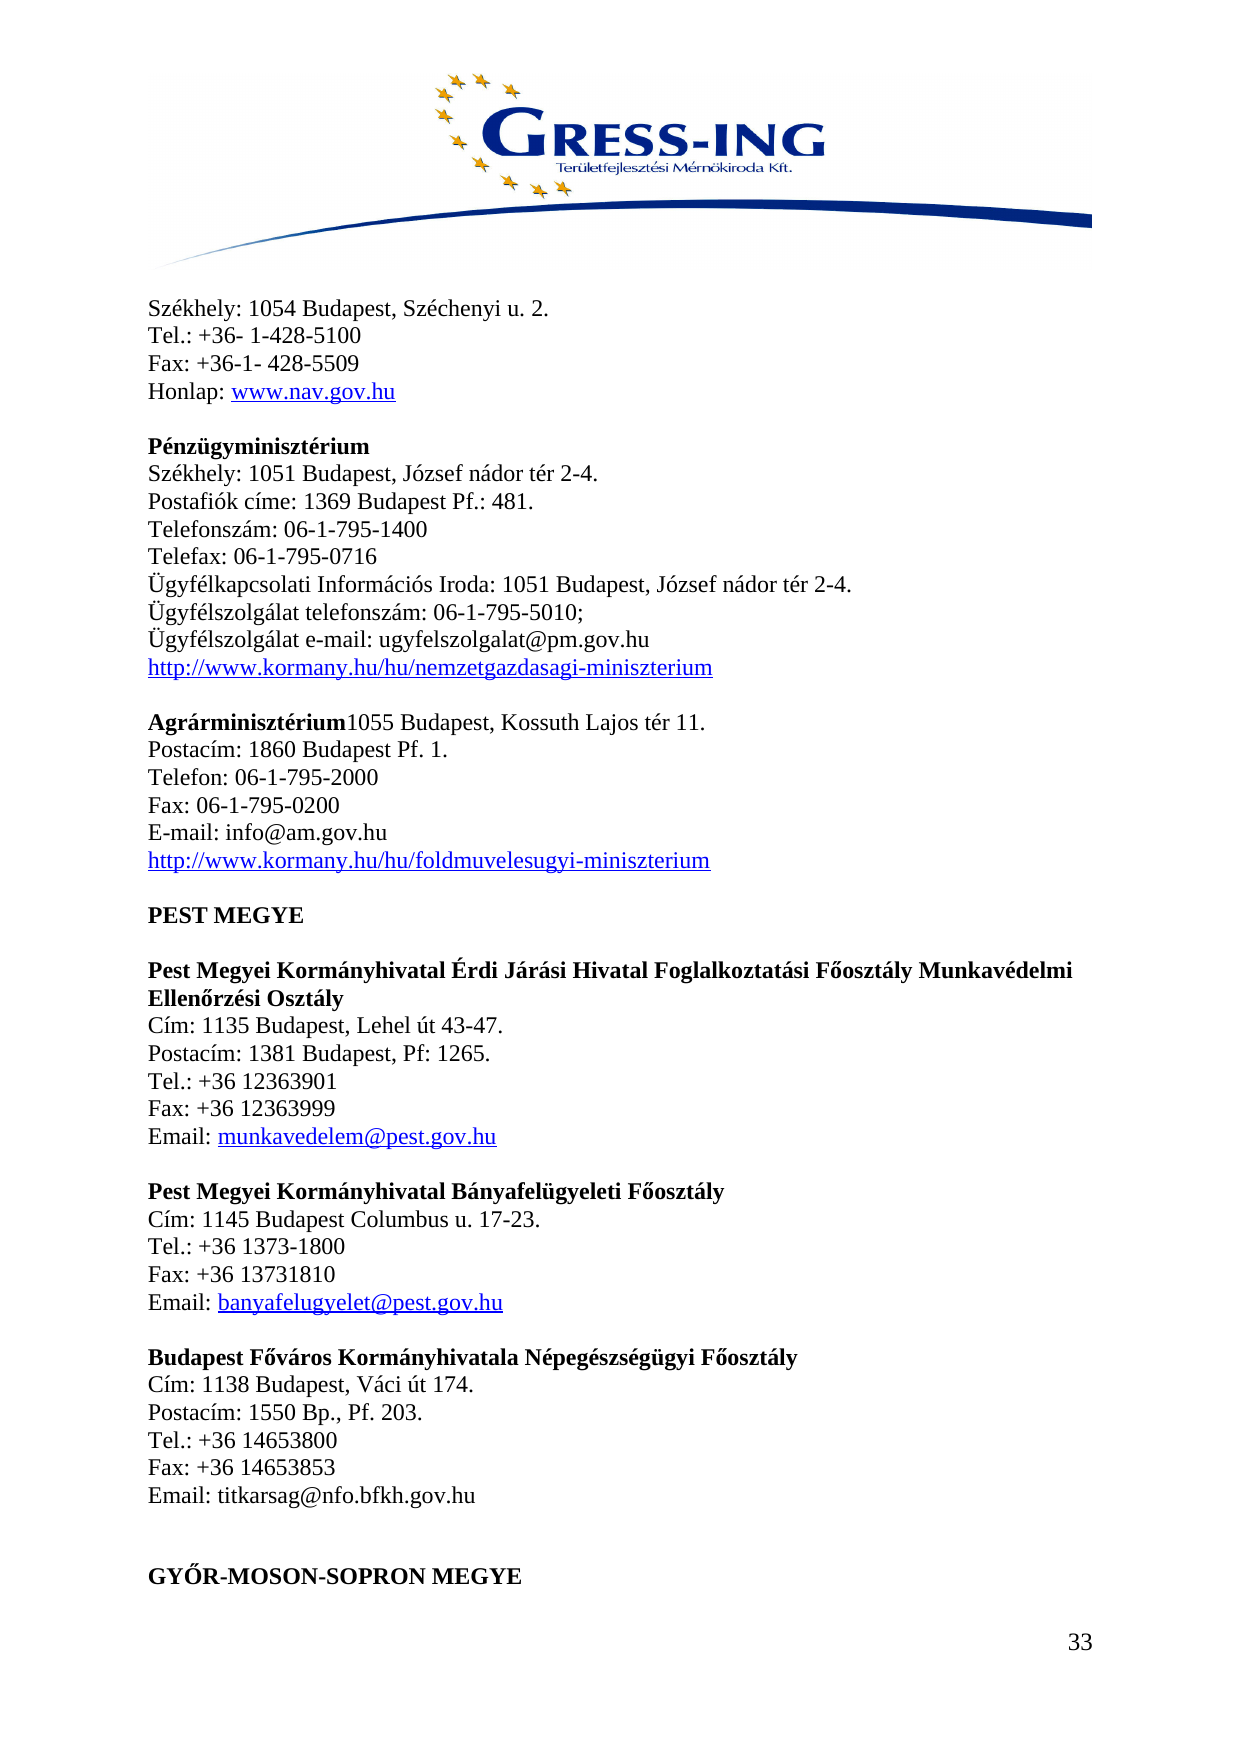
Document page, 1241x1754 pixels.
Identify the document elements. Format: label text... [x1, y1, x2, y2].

text Pest Megyei Kormányhivatal Érdi Járási Hivatal Foglalkoztatási Főosztály Munkavédelmi Ellenőrzési Osztály [148, 956, 1092, 1012]
text Székhely: 1051 Budapest, József nádor tér 2-4. [148, 459, 1092, 487]
picture [148, 73, 1092, 270]
text Telefonszám: 06-1-795-1400 [148, 515, 1092, 542]
text Ügyfélszolgálat telefonszám: 06-1-795-5010; [148, 597, 1092, 625]
text Postacím: 1860 Budapest Pf. 1. [148, 736, 1092, 763]
text Email: titkarsag@nfo.bfkh.gov.hu [148, 1481, 1092, 1508]
text Email: munkavedelem@pest.gov.hu [148, 1122, 1092, 1149]
text Tel.: +36- 1-428-5100 [148, 321, 1092, 349]
text http://www.kormany.hu/hu/nemzetgazdasagi-miniszterium [148, 653, 1092, 680]
text Honlap: www.nav.gov.hu [148, 377, 1092, 404]
text Fax: 06-1-795-0200 [148, 791, 1092, 818]
text Tel.: +36 12363901 [148, 1067, 1092, 1094]
text GYŐR-MOSON-SOPRON MEGYE [148, 1562, 1092, 1590]
text Tel.: +36 1373-1800 [148, 1232, 1092, 1260]
text Pénzügyminisztérium [148, 432, 1092, 459]
text E-mail: info@am.gov.hu [148, 818, 1092, 846]
text Email: banyafelugyelet@pest.gov.hu [148, 1288, 1092, 1315]
text Telefax: 06-1-795-0716 [148, 542, 1092, 570]
text Postafiók címe: 1369 Budapest Pf.: 481. [148, 487, 1092, 515]
text Ügyfélkapcsolati Információs Iroda: 1051 Budapest, József nádor tér 2-4. [148, 570, 1092, 597]
text Cím: 1145 Budapest Columbus u. 17-23. [148, 1205, 1092, 1232]
text Fax: +36 13731810 [148, 1260, 1092, 1288]
text Fax: +36 14653853 [148, 1453, 1092, 1481]
text Ügyfélszolgálat e-mail: ugyfelszolgalat@pm.gov.hu [148, 625, 1092, 653]
text http://www.kormany.hu/hu/foldmuvelesugyi-miniszterium [148, 846, 1092, 873]
text Cím: 1135 Budapest, Lehel út 43-47. [148, 1012, 1092, 1039]
text PEST MEGYE [148, 901, 1092, 929]
text Fax: +36-1- 428-5509 [148, 349, 1092, 377]
text Agrárminisztérium1055 Budapest, Kossuth Lajos tér 11. [148, 708, 1092, 736]
text Cím: 1138 Budapest, Váci út 174. [148, 1370, 1092, 1398]
text Pest Megyei Kormányhivatal Bányafelügyeleti Főosztály [148, 1177, 1092, 1205]
text Székhely: 1054 Budapest, Széchenyi u. 2. [148, 294, 1092, 321]
text Budapest Főváros Kormányhivatala Népegészségügyi Főosztály [148, 1343, 1092, 1370]
text Fax: +36 12363999 [148, 1094, 1092, 1122]
text Tel.: +36 14653800 [148, 1426, 1092, 1453]
text Postacím: 1381 Budapest, Pf: 1265. [148, 1039, 1092, 1067]
text Telefon: 06-1-795-2000 [148, 763, 1092, 791]
text Postacím: 1550 Bp., Pf. 203. [148, 1398, 1092, 1426]
